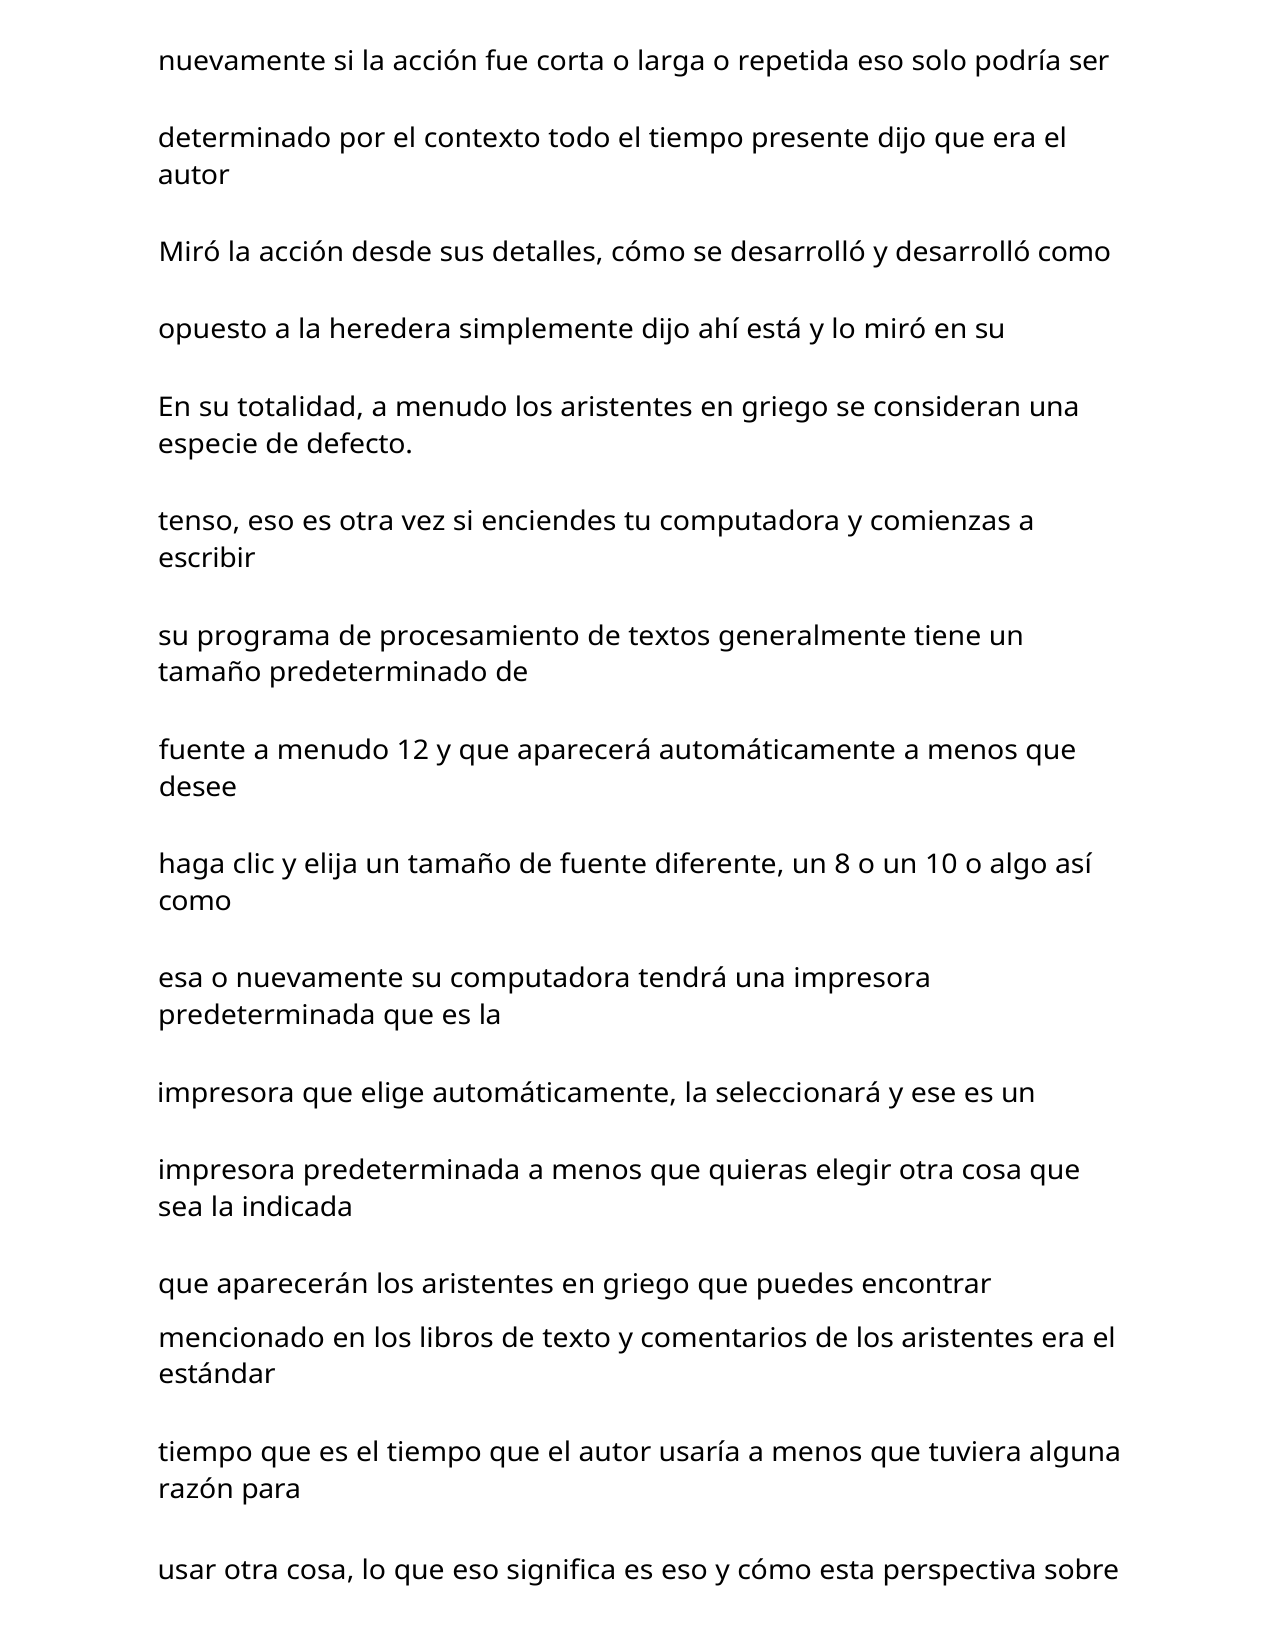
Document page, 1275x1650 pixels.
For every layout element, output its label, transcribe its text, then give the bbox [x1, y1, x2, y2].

text esa o nuevamente su computadora tendrá una impresora predeterminada que es la [158, 959, 1131, 1032]
text determinado por el contexto todo el tiempo presente dijo que era el autor [158, 118, 1131, 192]
text impresora que elige automáticamente, la seleccionará y ese es un [157, 1073, 1131, 1110]
text usar otra cosa, lo que eso significa es eso y cómo esta perspectiva sobre [157, 1550, 1131, 1587]
text impresora predeterminada a menos que quieras elegir otra cosa que sea la indicada [158, 1151, 1131, 1224]
text que aparecerán los aristentes en griego que puedes encontrar [158, 1264, 1131, 1301]
text fuente a menudo 12 y que aparecerá automáticamente a menos que desee [158, 730, 1131, 804]
text opuesto a la heredera simplemente dijo ahí está y lo miró en su [158, 310, 1131, 347]
text mencionado en los libros de texto y comentarios de los aristentes era el estándar [158, 1318, 1131, 1392]
text nuevamente si la acción fue corta o larga o repetida eso solo podría ser [158, 41, 1131, 78]
text tenso, eso es otra vez si enciendes tu computadora y comienzas a escribir [158, 502, 1131, 576]
text tiempo que es el tiempo que el autor usaría a menos que tuviera alguna razón para [158, 1432, 1131, 1506]
text En su totalidad, a menudo los aristentes en griego se consideran una especie de defecto. [158, 387, 1131, 461]
text Miró la acción desde sus detalles, cómo se desarrolló y desarrolló como [158, 233, 1131, 270]
text haga clic y elija un tamaño de fuente diferente, un 8 o un 10 o algo así como [158, 844, 1131, 918]
text su programa de procesamiento de textos generalmente tiene un tamaño predeterminado de [158, 616, 1131, 690]
